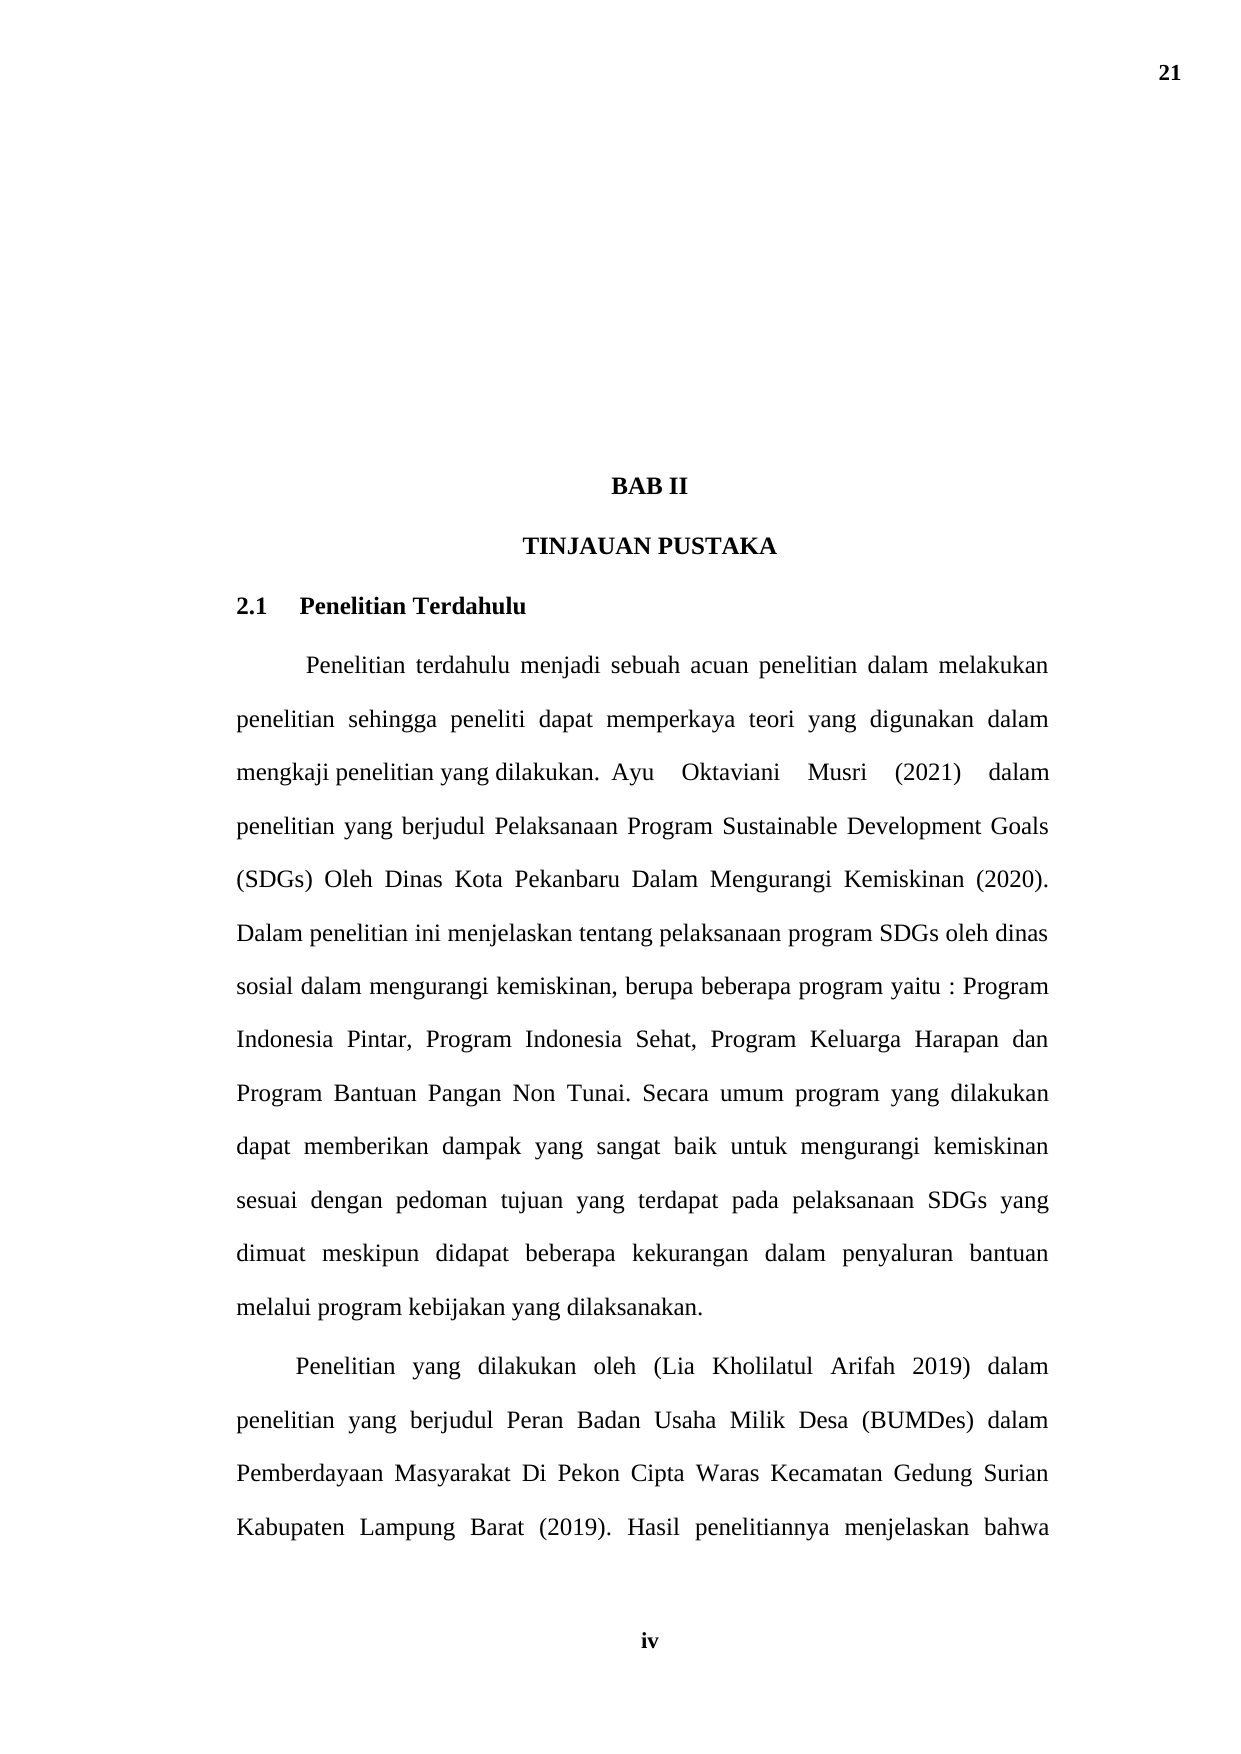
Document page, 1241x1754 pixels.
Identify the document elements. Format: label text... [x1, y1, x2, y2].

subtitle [236, 1351, 1049, 1540]
subtitle Penelitian terdahulu menjadi sebuah acuan penelitian dalam melakukan penelitian sehingga peneliti dapat memperkaya teori yang digunakan dalam mengkaji penelitian yang dilakukan. Ayu Oktaviani Musri (2021) dalam penelitian yang berjudul Pelaksanaan Program Sustainable Development Goals (SDGs) Oleh Dinas Kota Pekanbaru Dalam Mengurangi Kemiskinan (2020). Dalam penelitian ini menjelaskan tentang pelaksanaan program SDGs oleh dinas sosial dalam mengurangi kemiskinan, berupa beberapa program yaitu : Program Indonesia Pintar, Program Indonesia Sehat, Program Keluarga Harapan dan Program Bantuan Pangan Non Tunai. Secara umum program yang dilakukan dapat memberikan dampak yang sangat baik untuk mengurangi kemiskinan sesuai dengan pedoman tujuan yang terdapat pada pelaksanaan SDGs yang dimuat meskipun didapat beberapa kekurangan dalam penyaluran bantuan melalui program kebijakan yang dilaksanakan. [236, 650, 1049, 1320]
subtitle Penelitian Terdahulu [236, 591, 712, 619]
subtitle TINJAUAN PUSTAKA [236, 531, 1063, 560]
subtitle BAB II [236, 471, 1063, 500]
